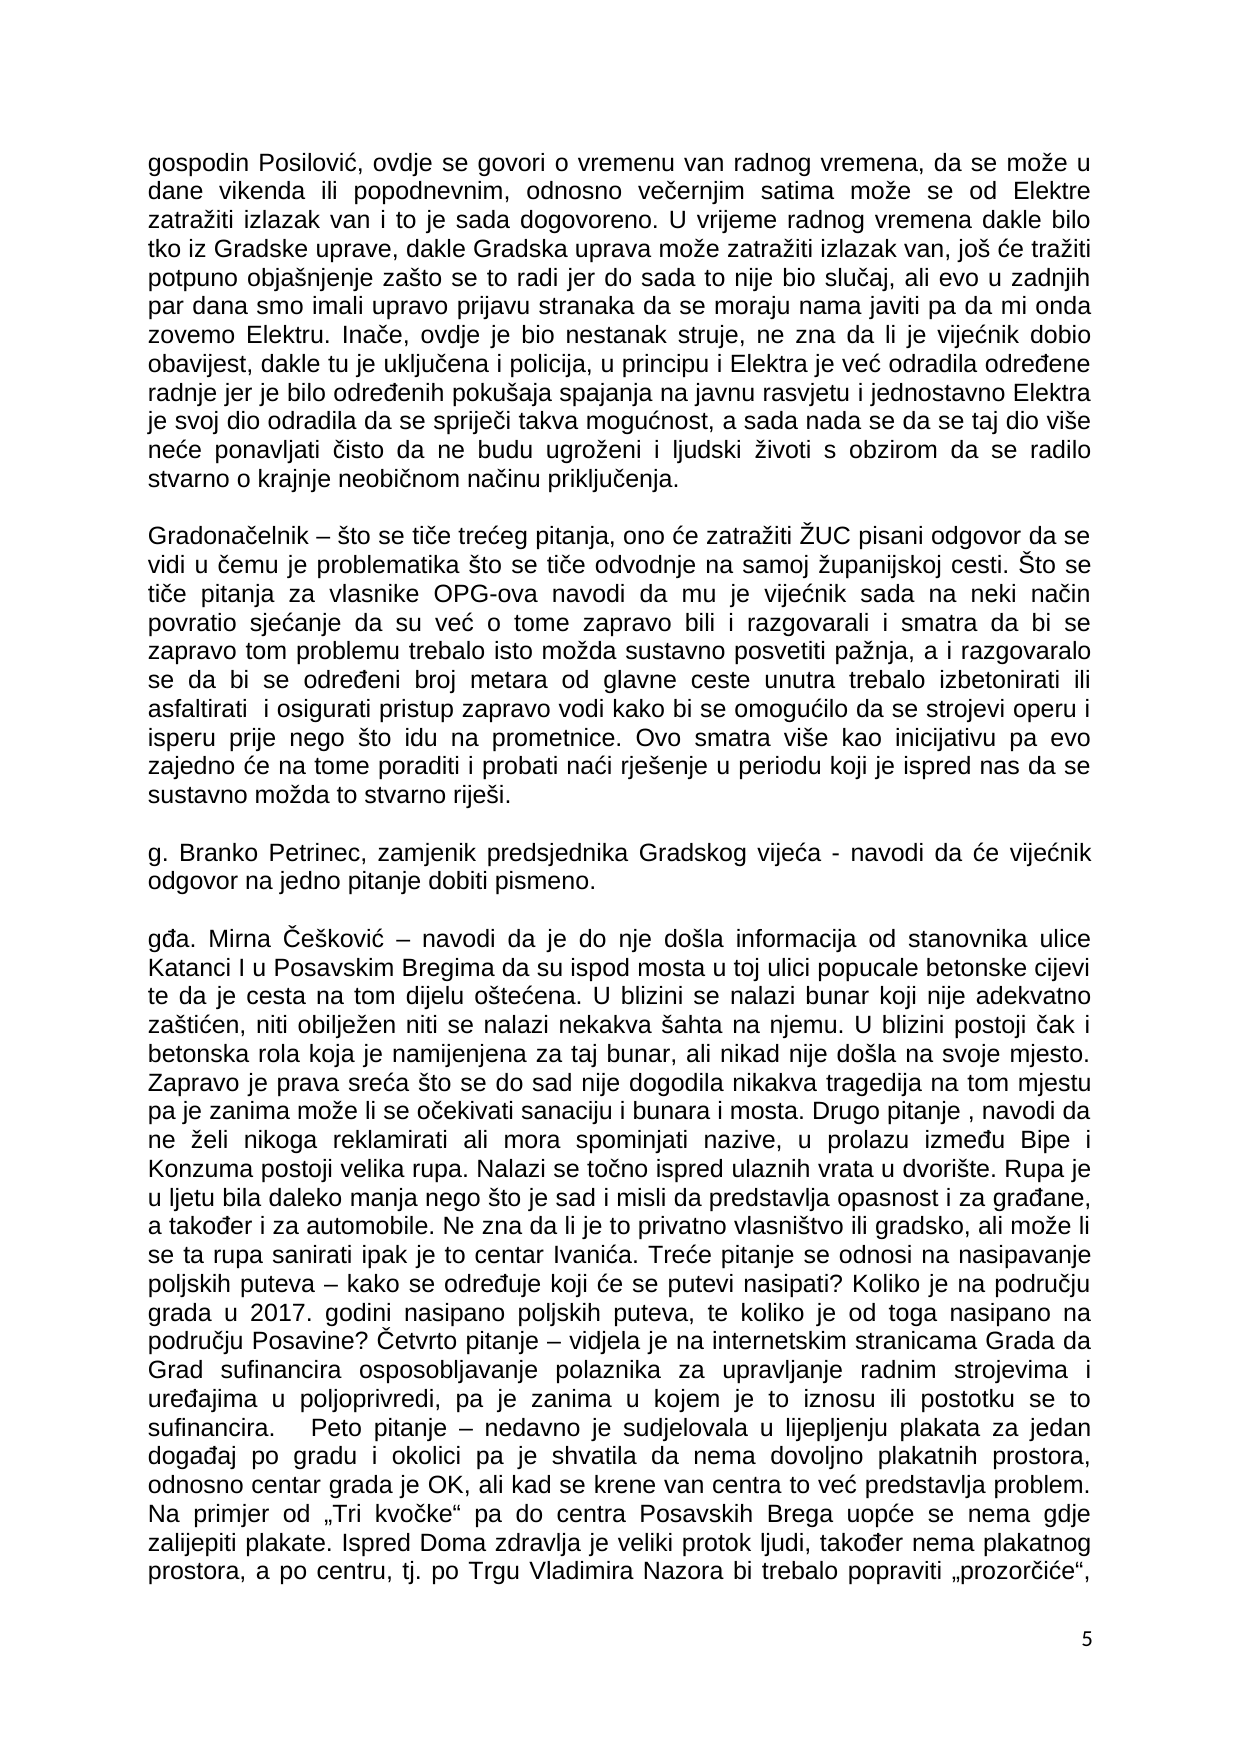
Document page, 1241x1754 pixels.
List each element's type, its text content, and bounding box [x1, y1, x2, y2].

text Gradonačelnik – što se tiče trećeg pitanja, ono će zatražiti ŽUC pisani odgovor da se vidi u čemu je problematika što se tiče odvodnje na samoj županijskoj cesti. Što se tiče pitanja za vlasnike OPG-ova navodi da mu je vijećnik sada na neki način povratio sjećanje da su već o tome zapravo bili i razgovarali i smatra da bi se zapravo tom problemu trebalo isto možda sustavno posvetiti pažnja, a i razgovaralo se da bi se određeni broj metara od glavne ceste unutra trebalo izbetonirati ili asfaltirati i osigurati pristup zapravo vodi kako bi se omogućilo da se strojevi operu i isperu prije nego što idu na prometnice. Ovo smatra više kao inicijativu pa evo zajedno će na tome poraditi i probati naći rješenje u periodu koji je ispred nas da se sustavno možda to stvarno riješi. [148, 521, 1093, 809]
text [148, 148, 1093, 493]
text g. Branko Petrinec, zamjenik predsjednika Gradskog vijeća - navodi da će vijećnik odgovor na jedno pitanje dobiti pismeno. [148, 838, 1093, 895]
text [148, 924, 1093, 1585]
